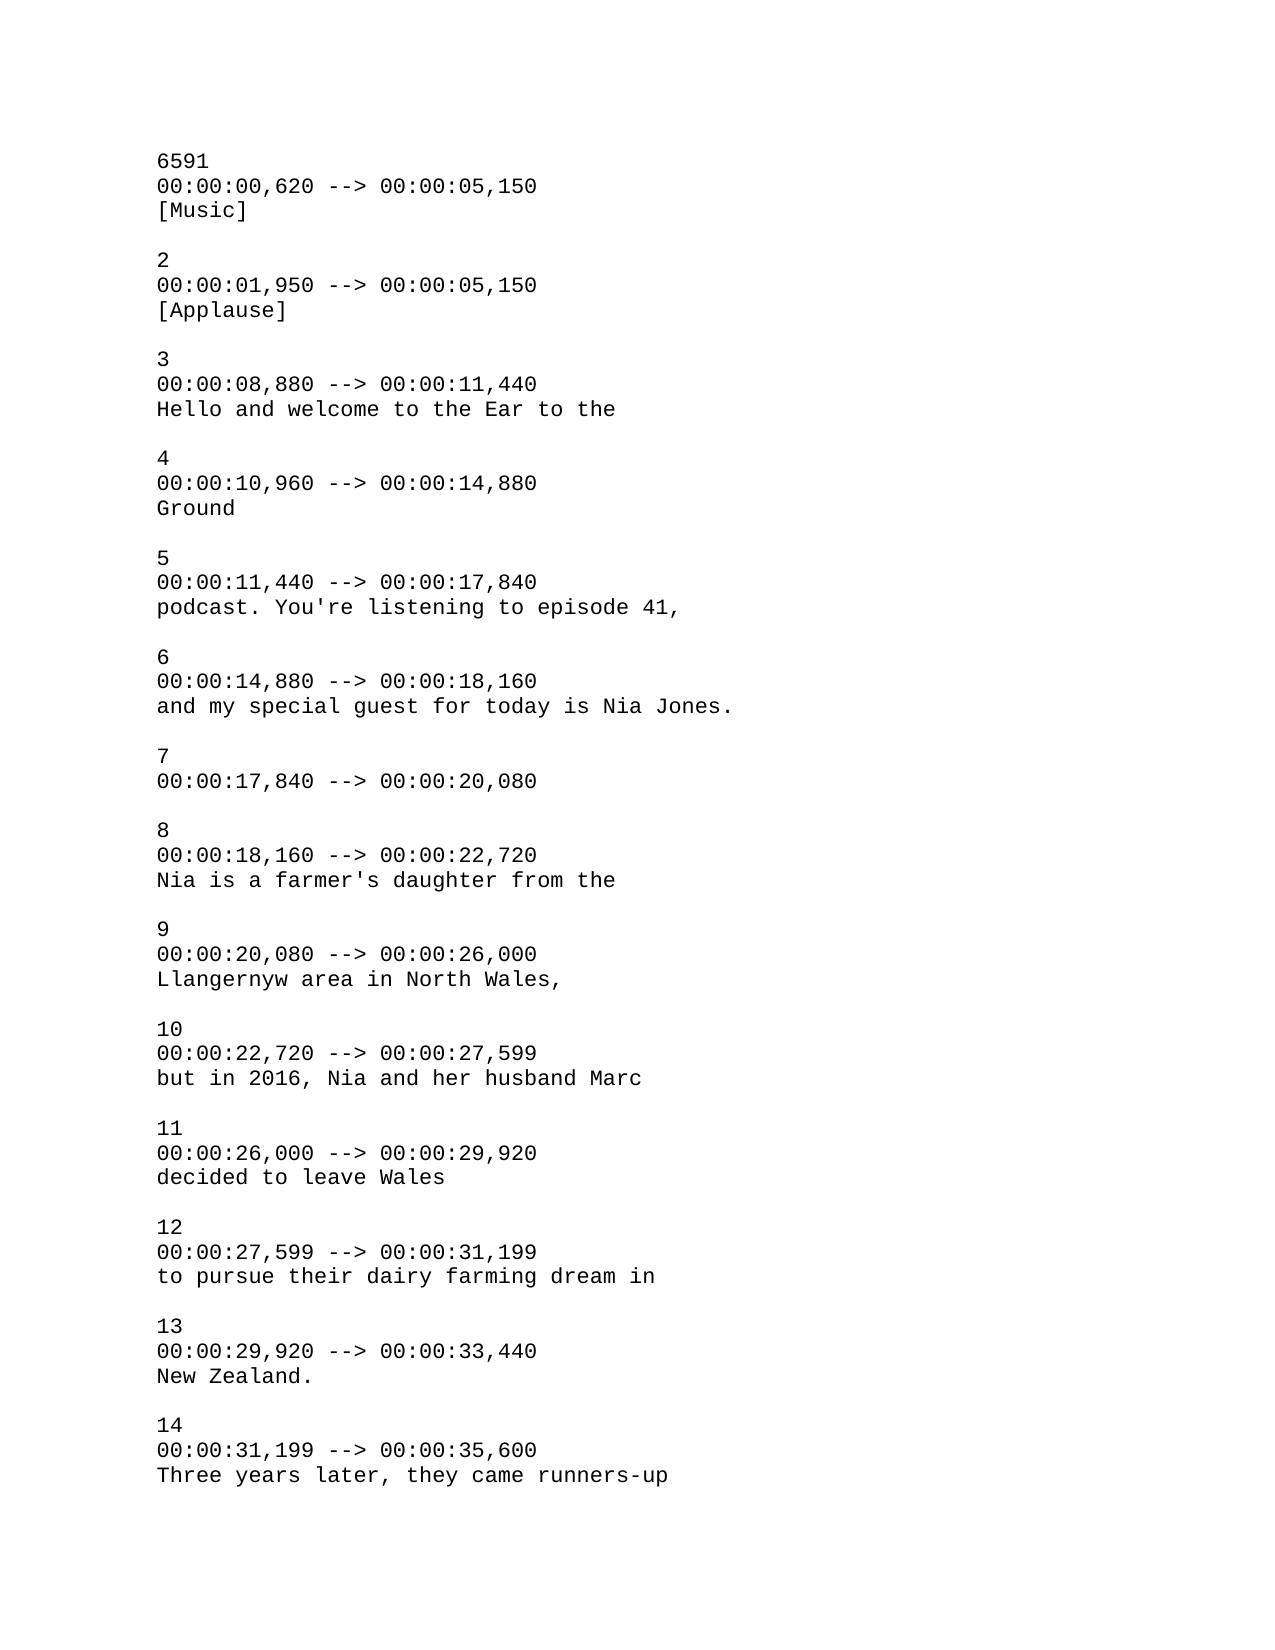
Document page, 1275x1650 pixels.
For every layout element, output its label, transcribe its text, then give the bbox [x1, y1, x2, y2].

text 00:00:31,199 --> 00:00:35,600 [156, 1439, 1118, 1464]
text decided to leave Wales [156, 1166, 1118, 1191]
text 7 [156, 745, 1118, 770]
text Llangernyw area in North Wales, [156, 968, 1118, 993]
text 2 [156, 249, 1118, 274]
text [Applause] [156, 299, 1118, 323]
text 00:00:27,599 --> 00:00:31,199 [156, 1241, 1118, 1266]
text Ground [156, 497, 1118, 522]
text 00:00:01,950 --> 00:00:05,150 [156, 274, 1118, 299]
text 11 [156, 1117, 1118, 1142]
text 3 [156, 348, 1118, 373]
text 13 [156, 1315, 1118, 1340]
text 00:00:20,080 --> 00:00:26,000 [156, 943, 1118, 968]
text but in 2016, Nia and her husband Marc [156, 1067, 1118, 1092]
text 00:00:22,720 --> 00:00:27,599 [156, 1042, 1118, 1067]
text podcast. You're listening to episode 41, [156, 596, 1118, 621]
text 00:00:29,920 --> 00:00:33,440 [156, 1340, 1118, 1365]
text New Zealand. [156, 1365, 1118, 1389]
text 14 [156, 1414, 1118, 1439]
text Three years later, they came runners-up [156, 1464, 1118, 1489]
text Nia is a farmer's daughter from the [156, 869, 1118, 894]
text 8 [156, 819, 1118, 844]
text 00:00:10,960 --> 00:00:14,880 [156, 472, 1118, 497]
text 00:00:18,160 --> 00:00:22,720 [156, 844, 1118, 869]
text [Music] [156, 199, 1118, 224]
text 00:00:17,840 --> 00:00:20,080 [156, 770, 1118, 794]
text 00:00:08,880 --> 00:00:11,440 [156, 373, 1118, 398]
text 5 [156, 547, 1118, 571]
text 4 [156, 447, 1118, 472]
text 10 [156, 1018, 1118, 1042]
text 00:00:00,620 --> 00:00:05,150 [156, 175, 1118, 199]
text 6 [156, 646, 1118, 671]
text 00:00:26,000 --> 00:00:29,920 [156, 1142, 1118, 1166]
text and my special guest for today is Nia Jones. [156, 695, 1118, 720]
text 12 [156, 1216, 1118, 1241]
text Hello and welcome to the Ear to the [156, 398, 1118, 423]
text 9 [156, 918, 1118, 943]
text 00:00:14,880 --> 00:00:18,160 [156, 671, 1118, 695]
text 00:00:11,440 --> 00:00:17,840 [156, 571, 1118, 596]
text 6591 [156, 150, 1118, 175]
text to pursue their dairy farming dream in [156, 1266, 1118, 1290]
